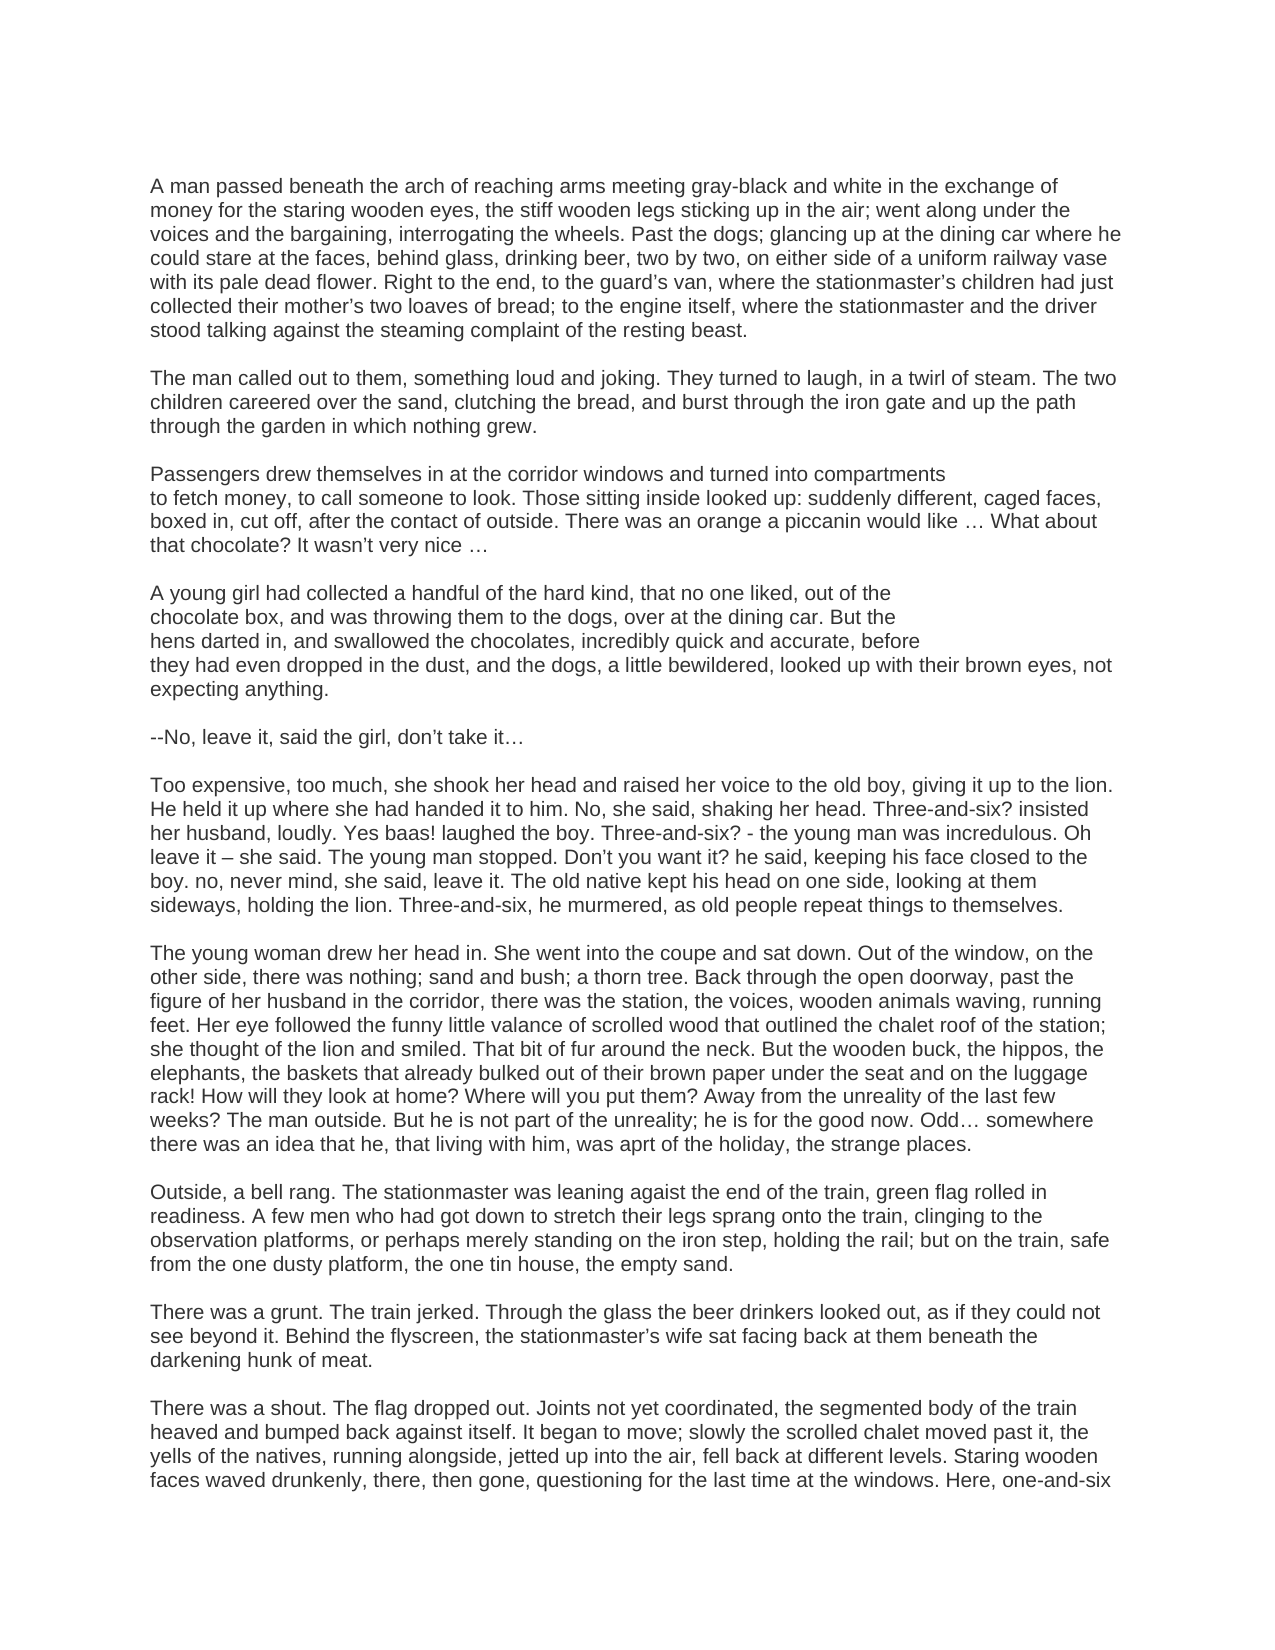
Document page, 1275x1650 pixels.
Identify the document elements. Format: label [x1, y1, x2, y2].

text [150, 150, 1125, 1492]
